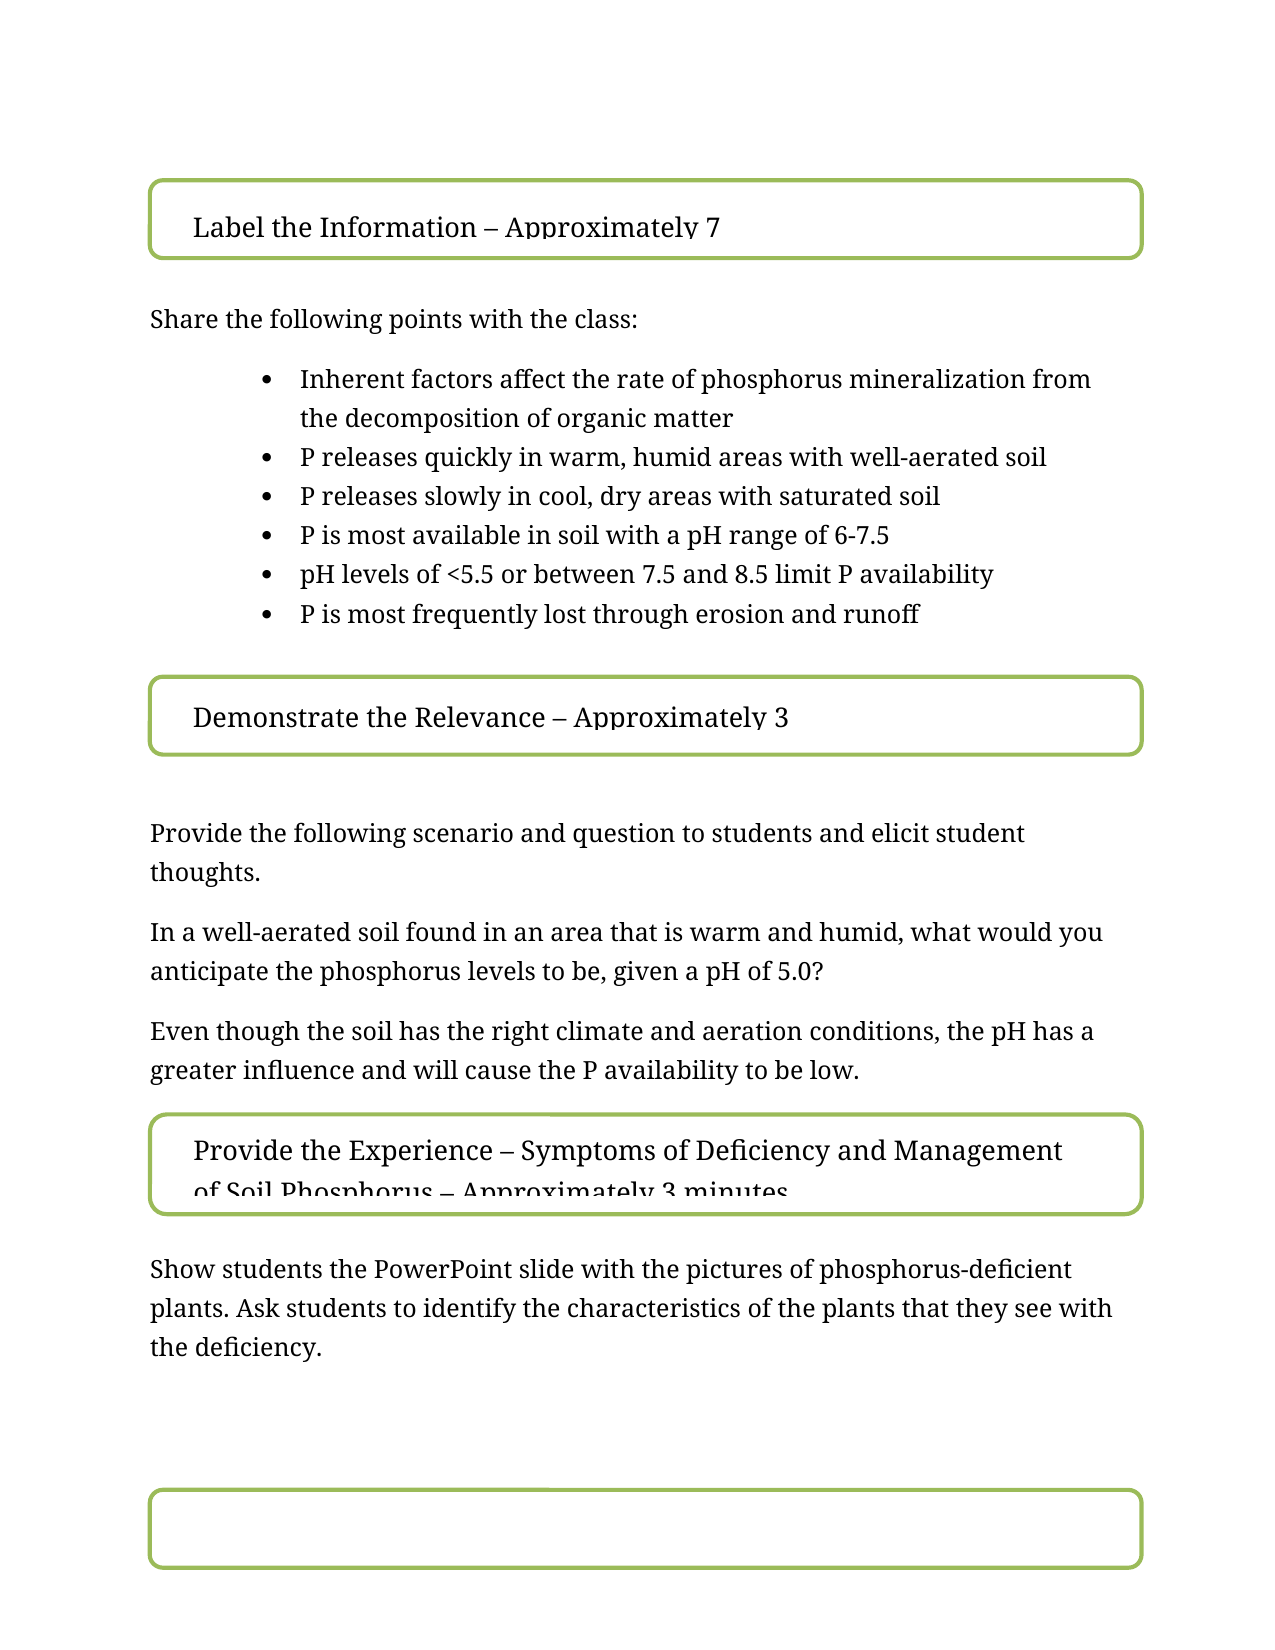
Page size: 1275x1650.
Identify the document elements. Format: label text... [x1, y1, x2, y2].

list P is most available in soil with a pH range of 6-7.5 [262, 518, 1125, 552]
list P releases slowly in cool, dry areas with saturated soil [262, 479, 1125, 513]
list pH levels of <5.5 or between 7.5 and 8.5 limit P availability [262, 557, 1125, 591]
list P is most frequently lost through erosion and runoff [262, 596, 1125, 630]
text Share the following points with the class: [150, 301, 1125, 335]
list P releases quickly in warm, humid areas with well-aerated soil [262, 439, 1125, 474]
list Inherent factors affect the rate of phosphorus mineralization from the decomposition of organic matter [262, 361, 1125, 434]
text Provide the following scenario and question to students and elicit student thoughts. [150, 776, 1125, 889]
text Even though the soil has the right climate and aeration conditions, the pH has a greater influence and will cause the P availability to be low. [150, 1014, 1125, 1087]
text In a well-aerated soil found in an area that is warm and humid, what would you anticipate the phosphorus levels to be, given a pH of 5.0? [150, 914, 1125, 988]
text Show students the PowerPoint slide with the pictures of phosphorus-deficient plants. Ask students to identify the characteristics of the plants that they see with the deficiency. [150, 1251, 1125, 1364]
